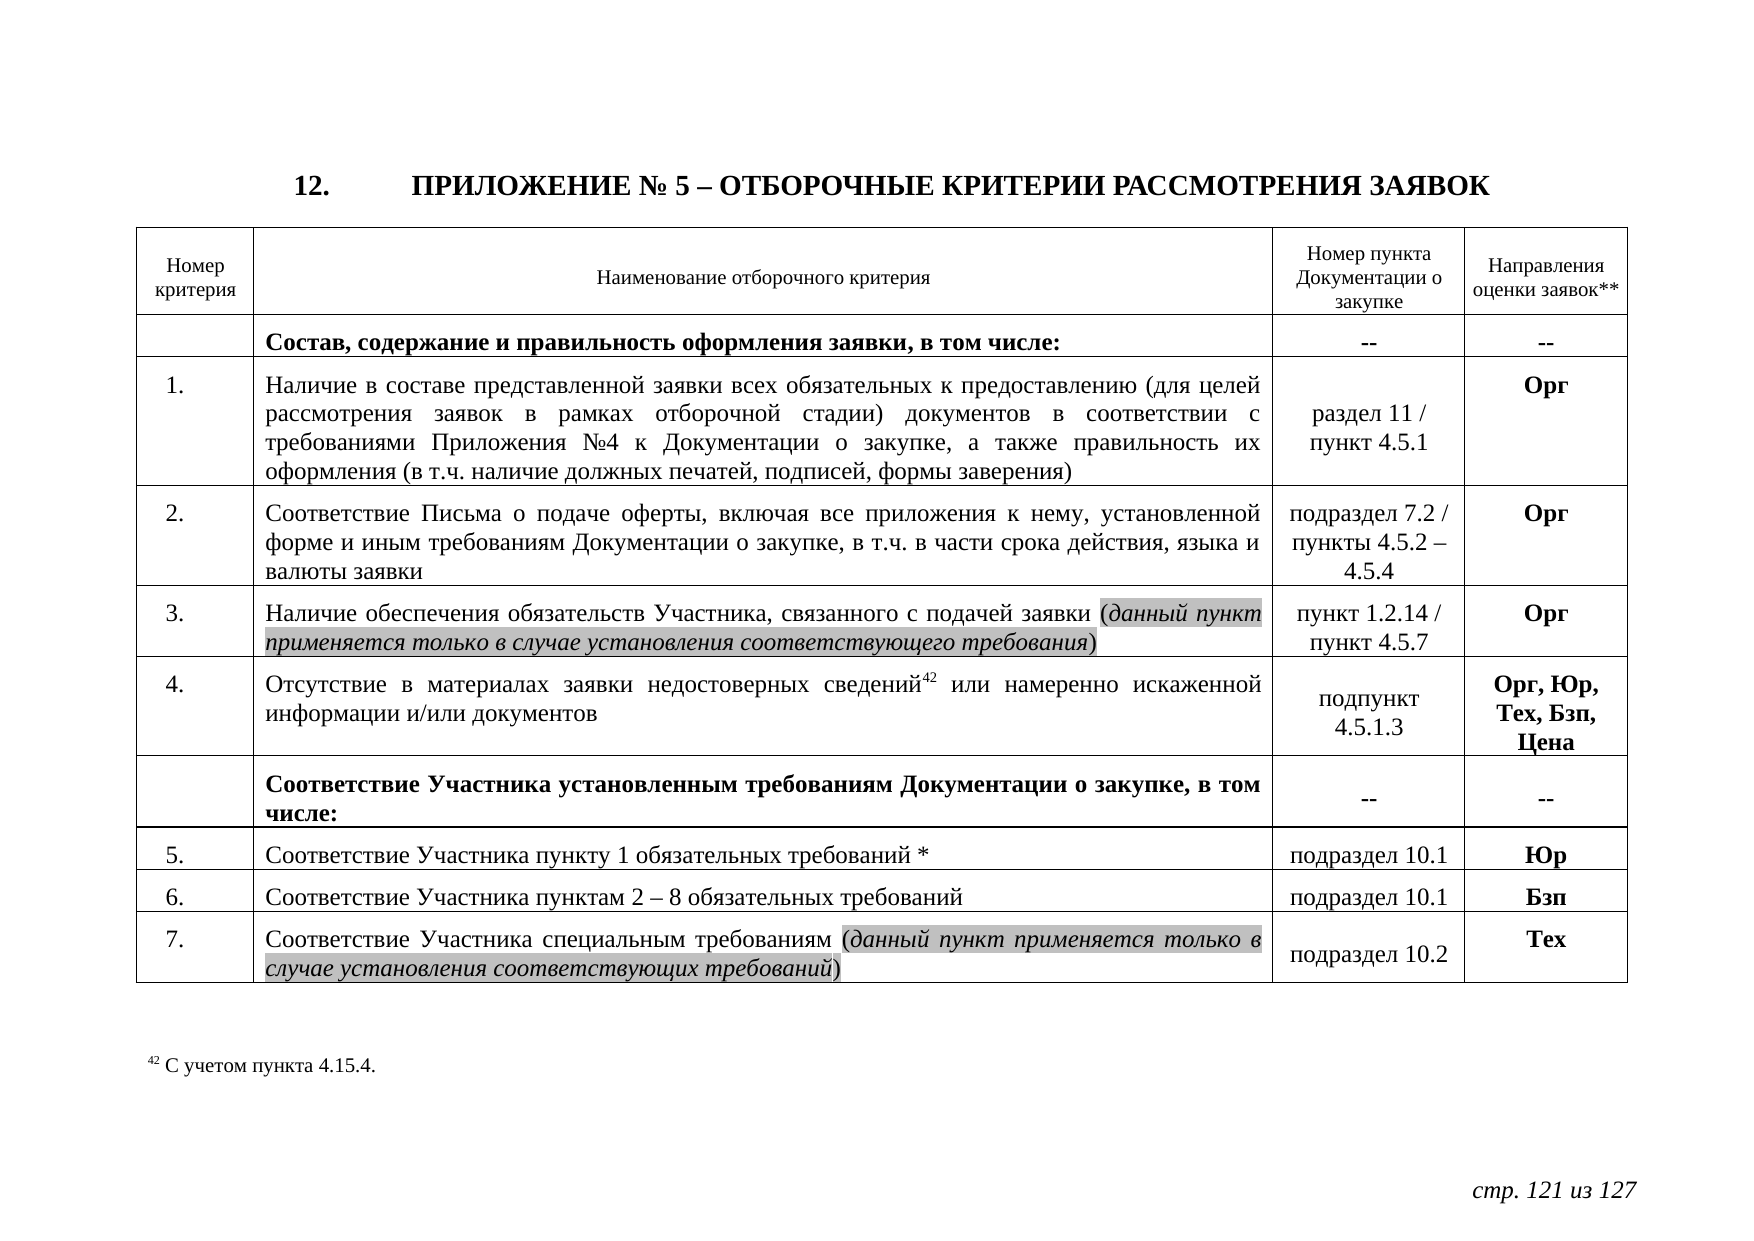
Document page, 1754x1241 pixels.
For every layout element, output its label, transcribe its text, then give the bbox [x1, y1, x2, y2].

table_cell Орг [1465, 586, 1627, 656]
table_cell подраздел 10.1 [1273, 870, 1464, 911]
table_cell подпункт 4.5.1.3 [1273, 657, 1464, 755]
table_cell [137, 657, 253, 755]
table_cell [137, 486, 253, 584]
table_cell Юр [1465, 828, 1627, 869]
table_header Номер критерия [137, 228, 253, 314]
table_cell [137, 756, 253, 826]
table_cell -- [1465, 756, 1627, 826]
table_cell Соответствие Письма о подаче оферты, включая все приложения к нему, установленной форме и иным требованиям Документации о закупке, в т.ч. в части срока действия, языка и валюты заявки [254, 486, 1272, 584]
table_header Номер пункта Документации о закупке [1273, 228, 1464, 314]
table_cell Соответствие Участника установленным требованиям Документации о закупке, в том числе: [254, 756, 1272, 826]
table_cell -- [1273, 315, 1464, 356]
table_cell [137, 586, 253, 656]
table_cell раздел 11 / пункт 4.5.1 [1273, 357, 1464, 485]
table_cell [137, 828, 253, 869]
table_cell [137, 912, 253, 982]
table_cell пункт 1.2.14 / пункт 4.5.7 [1273, 586, 1464, 656]
table_cell Соответствие Участника пункту 1 обязательных требований * [254, 828, 1272, 869]
table_cell Соответствие Участника специальным требованиям (данный пункт применяется только в случае установления соответствующих требований) [254, 912, 1272, 982]
table_cell Отсутствие в материалах заявки недостоверных сведений или намеренно искаженной информации и/или документов [254, 657, 1272, 755]
subtitle ПРИЛОЖЕНИЕ № 5 – ОТБОРОЧНЫЕ КРИТЕРИИ РАССМОТРЕНИЯ ЗАЯВОК [148, 168, 1636, 202]
table_cell подраздел 7.2 / пункты 4.5.2 – 4.5.4 [1273, 486, 1464, 584]
table_cell -- [1273, 756, 1464, 826]
table_cell подраздел 10.2 [1273, 912, 1464, 982]
table_cell Состав, содержание и правильность оформления заявки, в том числе: [254, 315, 1272, 356]
table_cell Тех [1465, 912, 1627, 982]
table_cell [137, 315, 253, 356]
table_cell подраздел 10.1 [1273, 828, 1464, 869]
table_cell -- [1465, 315, 1627, 356]
table_cell Орг, Юр, Тех, Бзп, Цена [1465, 657, 1627, 755]
table_cell Соответствие Участника пунктам 2 – 8 обязательных требований [254, 870, 1272, 911]
table_header Направления оценки заявок** [1465, 228, 1627, 314]
table_cell Орг [1465, 486, 1627, 584]
table_cell [137, 870, 253, 911]
table_cell [137, 357, 253, 485]
table_cell Орг [1465, 357, 1627, 485]
table_header Наименование отборочного критерия [254, 228, 1272, 314]
table_cell Наличие обеспечения обязательств Участника, связанного с подачей заявки (данный пункт применяется только в случае установления соответствующего требования) [254, 586, 1272, 656]
table_cell Бзп [1465, 870, 1627, 911]
table_cell Наличие в составе представленной заявки всех обязательных к предоставлению (для целей рассмотрения заявок в рамках отборочной стадии) документов в соответствии с требованиями Приложения №4 к Документации о закупке, а также правильность их оформления (в т.ч. наличие должных печатей, подписей, формы заверения) [254, 357, 1272, 485]
